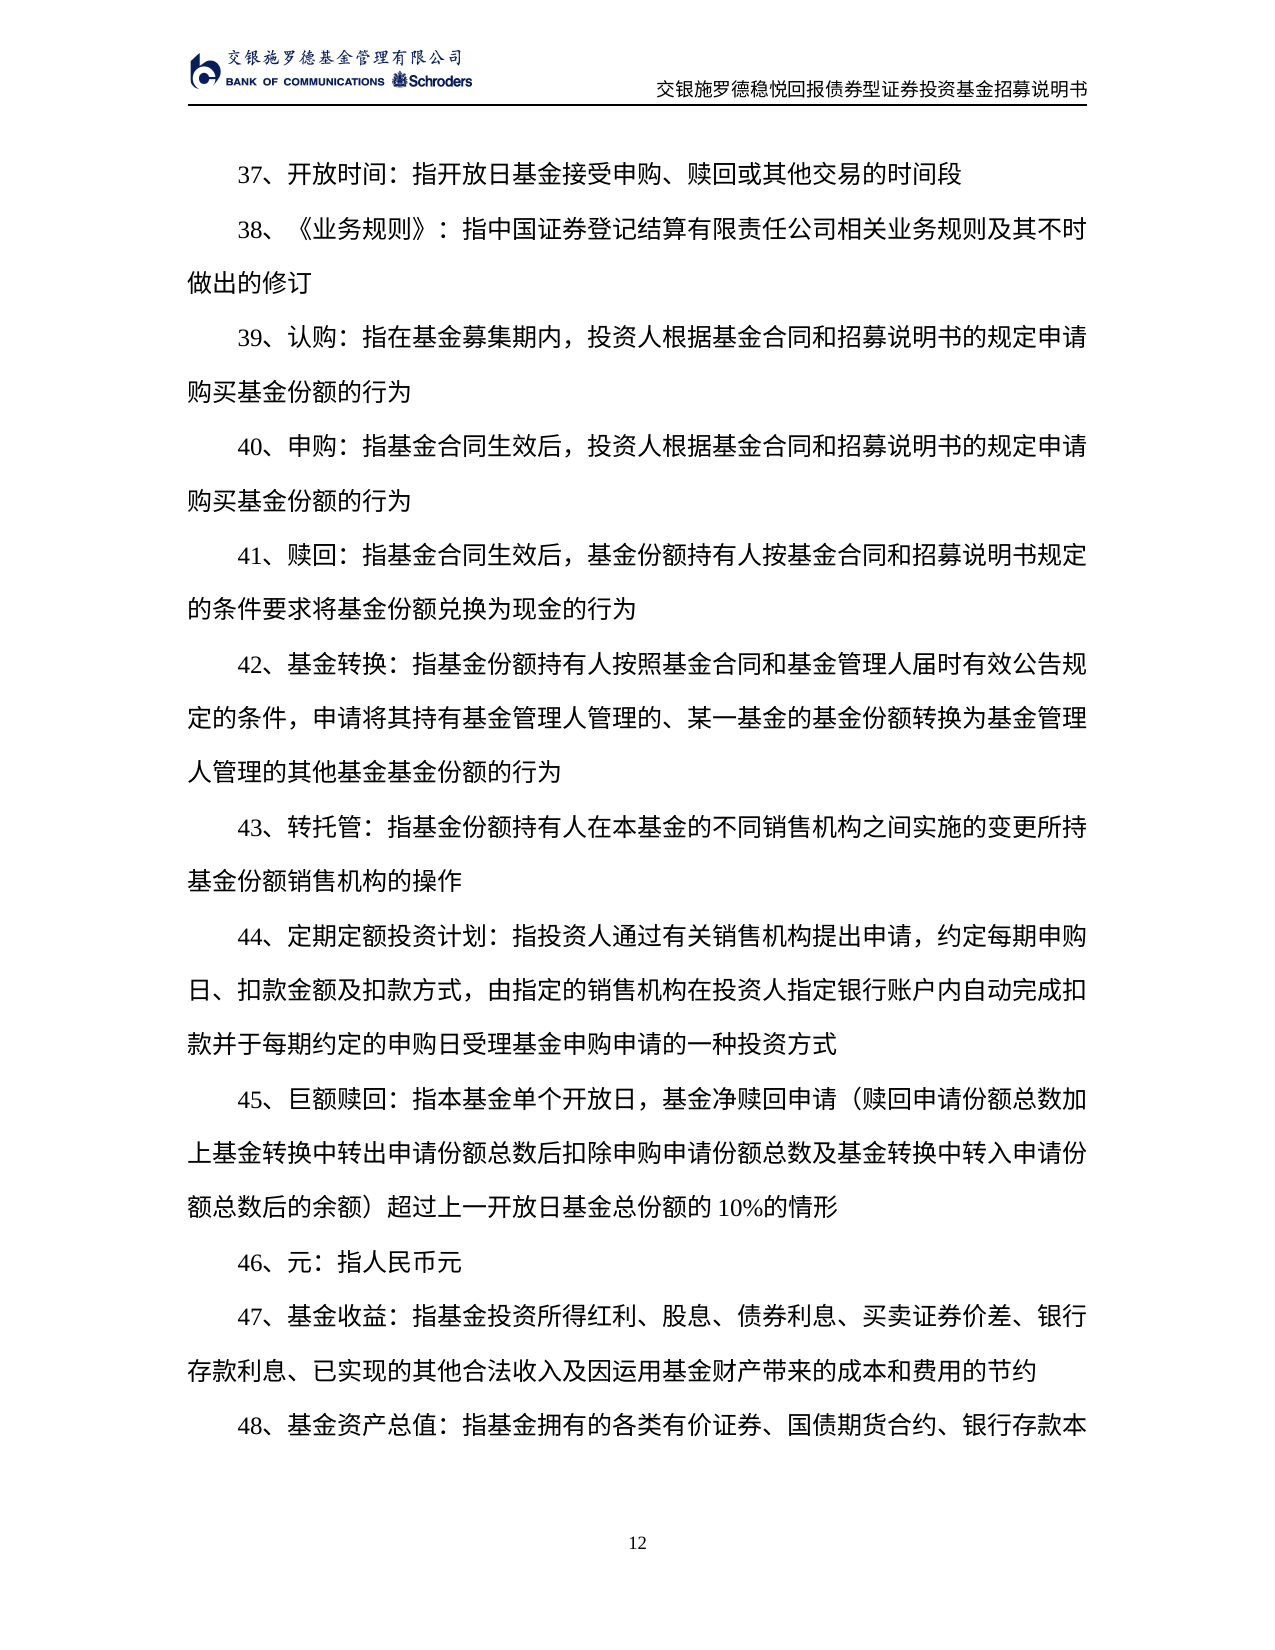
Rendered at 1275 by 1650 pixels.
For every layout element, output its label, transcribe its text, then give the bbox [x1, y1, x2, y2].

text 46、元：指人民币元 [187, 1242, 1087, 1278]
text 44、定期定额投资计划：指投资人通过有关销售机构提出申请，约定每期申购日、扣款金额及扣款方式，由指定的销售机构在投资人指定银行账户内自动完成扣款并于每期约定的申购日受理基金申购申请的一种投资方式 [187, 916, 1087, 1061]
text 38、《业务规则》：指中国证券登记结算有限责任公司相关业务规则及其不时做出的修订 [187, 209, 1087, 300]
text 43、转托管：指基金份额持有人在本基金的不同销售机构之间实施的变更所持基金份额销售机构的操作 [187, 807, 1087, 898]
text 45、巨额赎回：指本基金单个开放日，基金净赎回申请（赎回申请份额总数加上基金转换中转出申请份额总数后扣除申购申请份额总数及基金转换中转入申请份额总数后的余额）超过上一开放日基金总份额的10%的情形 [187, 1079, 1087, 1224]
text 47、基金收益：指基金投资所得红利、股息、债券利息、买卖证券价差、银行存款利息、已实现的其他合法收入及因运用基金财产带来的成本和费用的节约 [187, 1297, 1087, 1387]
picture [190, 50, 472, 89]
text 42、基金转换：指基金份额持有人按照基金合同和基金管理人届时有效公告规定的条件，申请将其持有基金管理人管理的、某一基金的基金份额转换为基金管理人管理的其他基金基金份额的行为 [187, 644, 1087, 789]
text 40、申购：指基金合同生效后，投资人根据基金合同和招募说明书的规定申请购买基金份额的行为 [187, 427, 1087, 517]
text 41、赎回：指基金合同生效后，基金份额持有人按基金合同和招募说明书规定的条件要求将基金份额兑换为现金的行为 [187, 535, 1087, 626]
text 37、开放时间：指开放日基金接受申购、赎回或其他交易的时间段 [187, 155, 1087, 191]
text 39、认购：指在基金募集期内，投资人根据基金合同和招募说明书的规定申请购买基金份额的行为 [187, 318, 1087, 408]
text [187, 1405, 1087, 1442]
